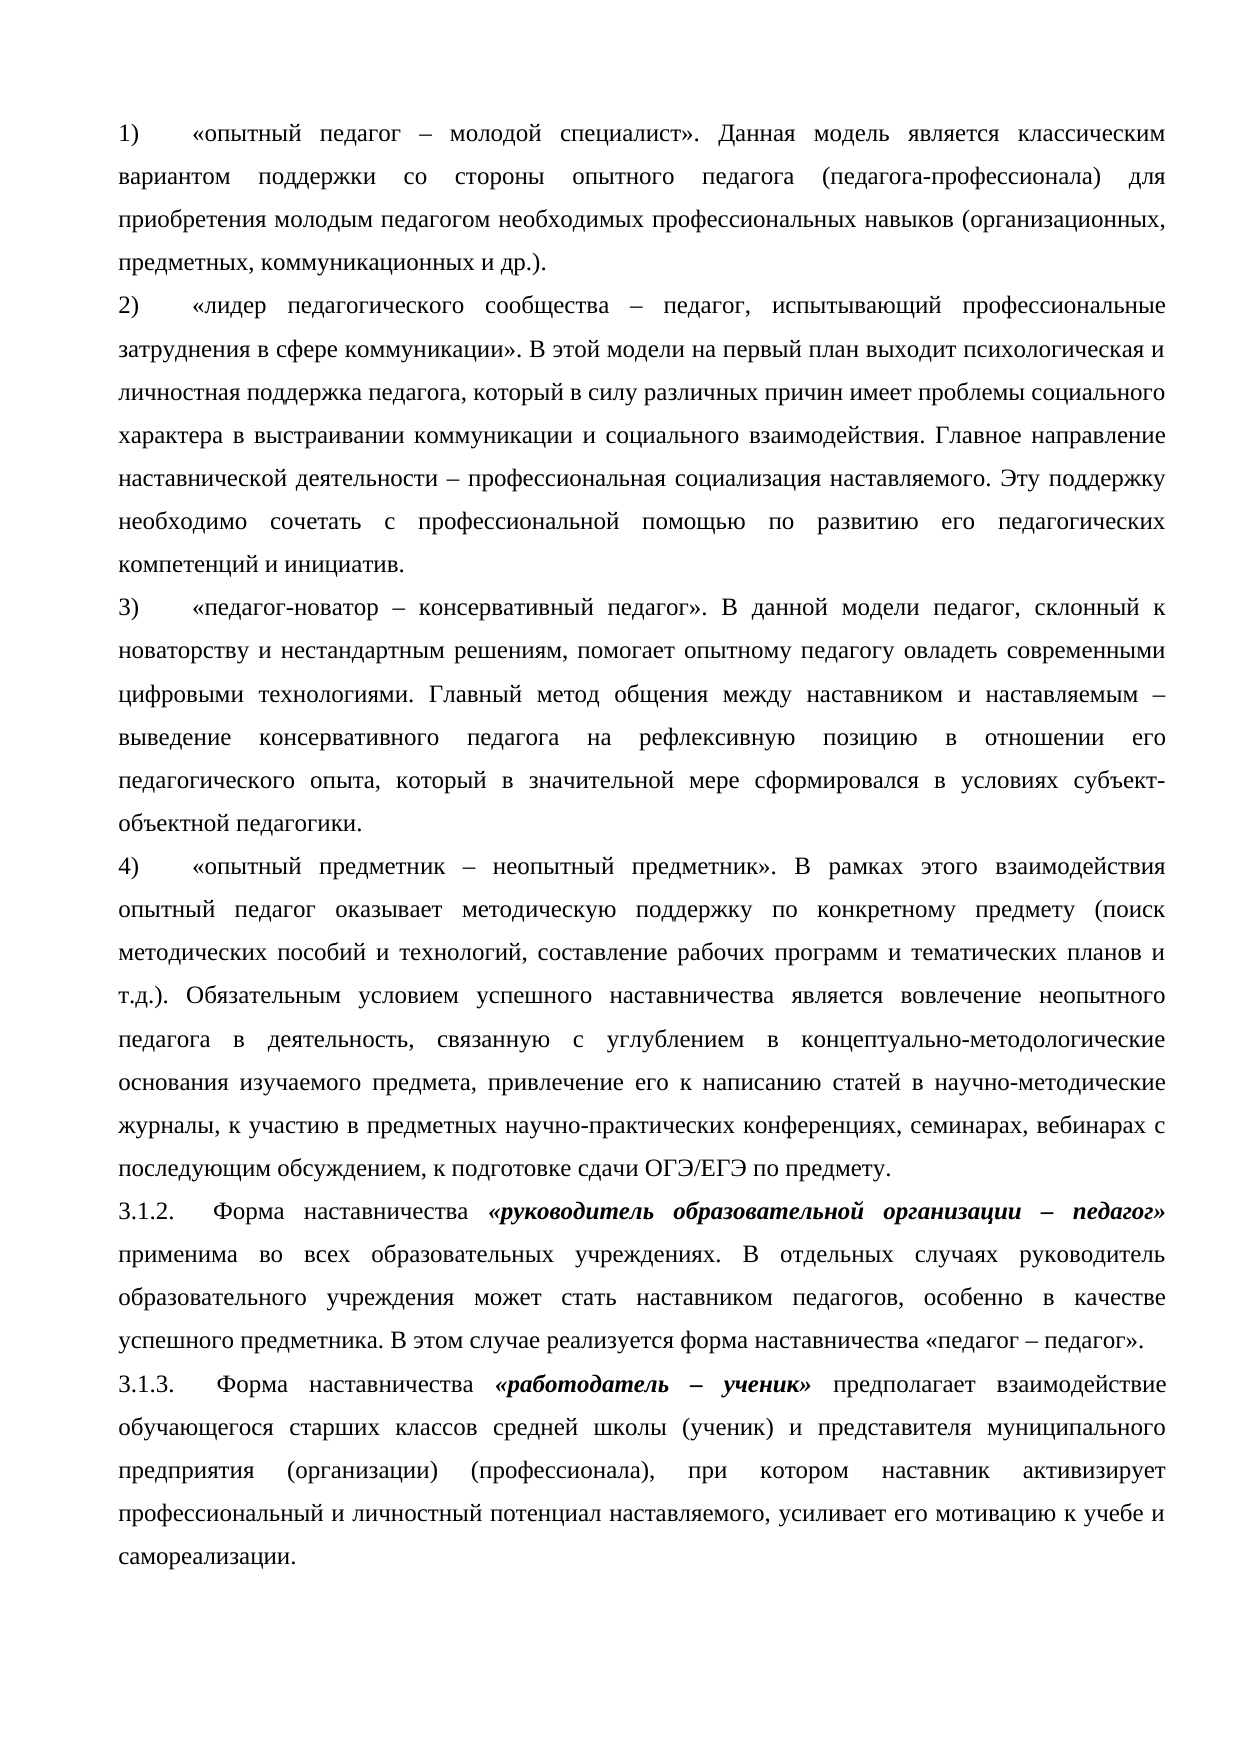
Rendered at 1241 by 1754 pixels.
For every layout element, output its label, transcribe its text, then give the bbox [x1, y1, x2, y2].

list «педагог-новатор – консервативный педагог». В данной модели педагог, склонный к новаторству и нестандартным решениям, помогает опытному педагогу овладеть современными цифровыми технологиями. Главный метод общения между наставником и наставляемым – выведение консервативного педагога на рефлексивную позицию в отношении его педагогического опыта, который в значительной мере сформировался в условиях субъект-объектной педагогики. [118, 592, 1167, 837]
text 3.1.3. Форма наставничества «работодатель – ученик» предполагает взаимодействие обучающегося старших классов средней школы (ученик) и представителя муниципального предприятия (организации) (профессионала), при котором наставник активизирует профессиональный и личностный потенциал наставляемого, усиливает его мотивацию к учебе и самореализации. [118, 1369, 1167, 1570]
list «опытный педагог – молодой специалист». Данная модель является классическим вариантом поддержки со стороны опытного педагога (педагога-профессионала) для приобретения молодым педагогом необходимых профессиональных навыков (организационных, предметных, коммуникационных и др.). [118, 118, 1167, 276]
list «опытный предметник – неопытный предметник». В рамках этого взаимодействия опытный педагог оказывает методическую поддержку по конкретному предмету (поиск методических пособий и технологий, составление рабочих программ и тематических планов и т.д.). Обязательным условием успешного наставничества является вовлечение неопытного педагога в деятельность, связанную с углублением в концептуально-методологические основания изучаемого предмета, привлечение его к написанию статей в научно-методические журналы, к участию в предметных научно-практических конференциях, семинарах, вебинарах с последующим обсуждением, к подготовке сдачи ОГЭ/ЕГЭ по предмету. [118, 851, 1167, 1182]
text 3.1.2. Форма наставничества «руководитель образовательной организации – педагог» применима во всех образовательных учреждениях. В отдельных случаях руководитель образовательного учреждения может стать наставником педагогов, особенно в качестве успешного предметника. В этом случае реализуется форма наставничества «педагог – педагог». [118, 1196, 1167, 1354]
list «лидер педагогического сообщества – педагог, испытывающий профессиональные затруднения в сфере коммуникации». В этой модели на первый план выходит психологическая и личностная поддержка педагога, который в силу различных причин имеет проблемы социального характера в выстраивании коммуникации и социального взаимодействия. Главное направление наставнической деятельности – профессиональная социализация наставляемого. Эту поддержку необходимо сочетать с профессиональной помощью по развитию его педагогических компетенций и инициатив. [118, 291, 1167, 578]
